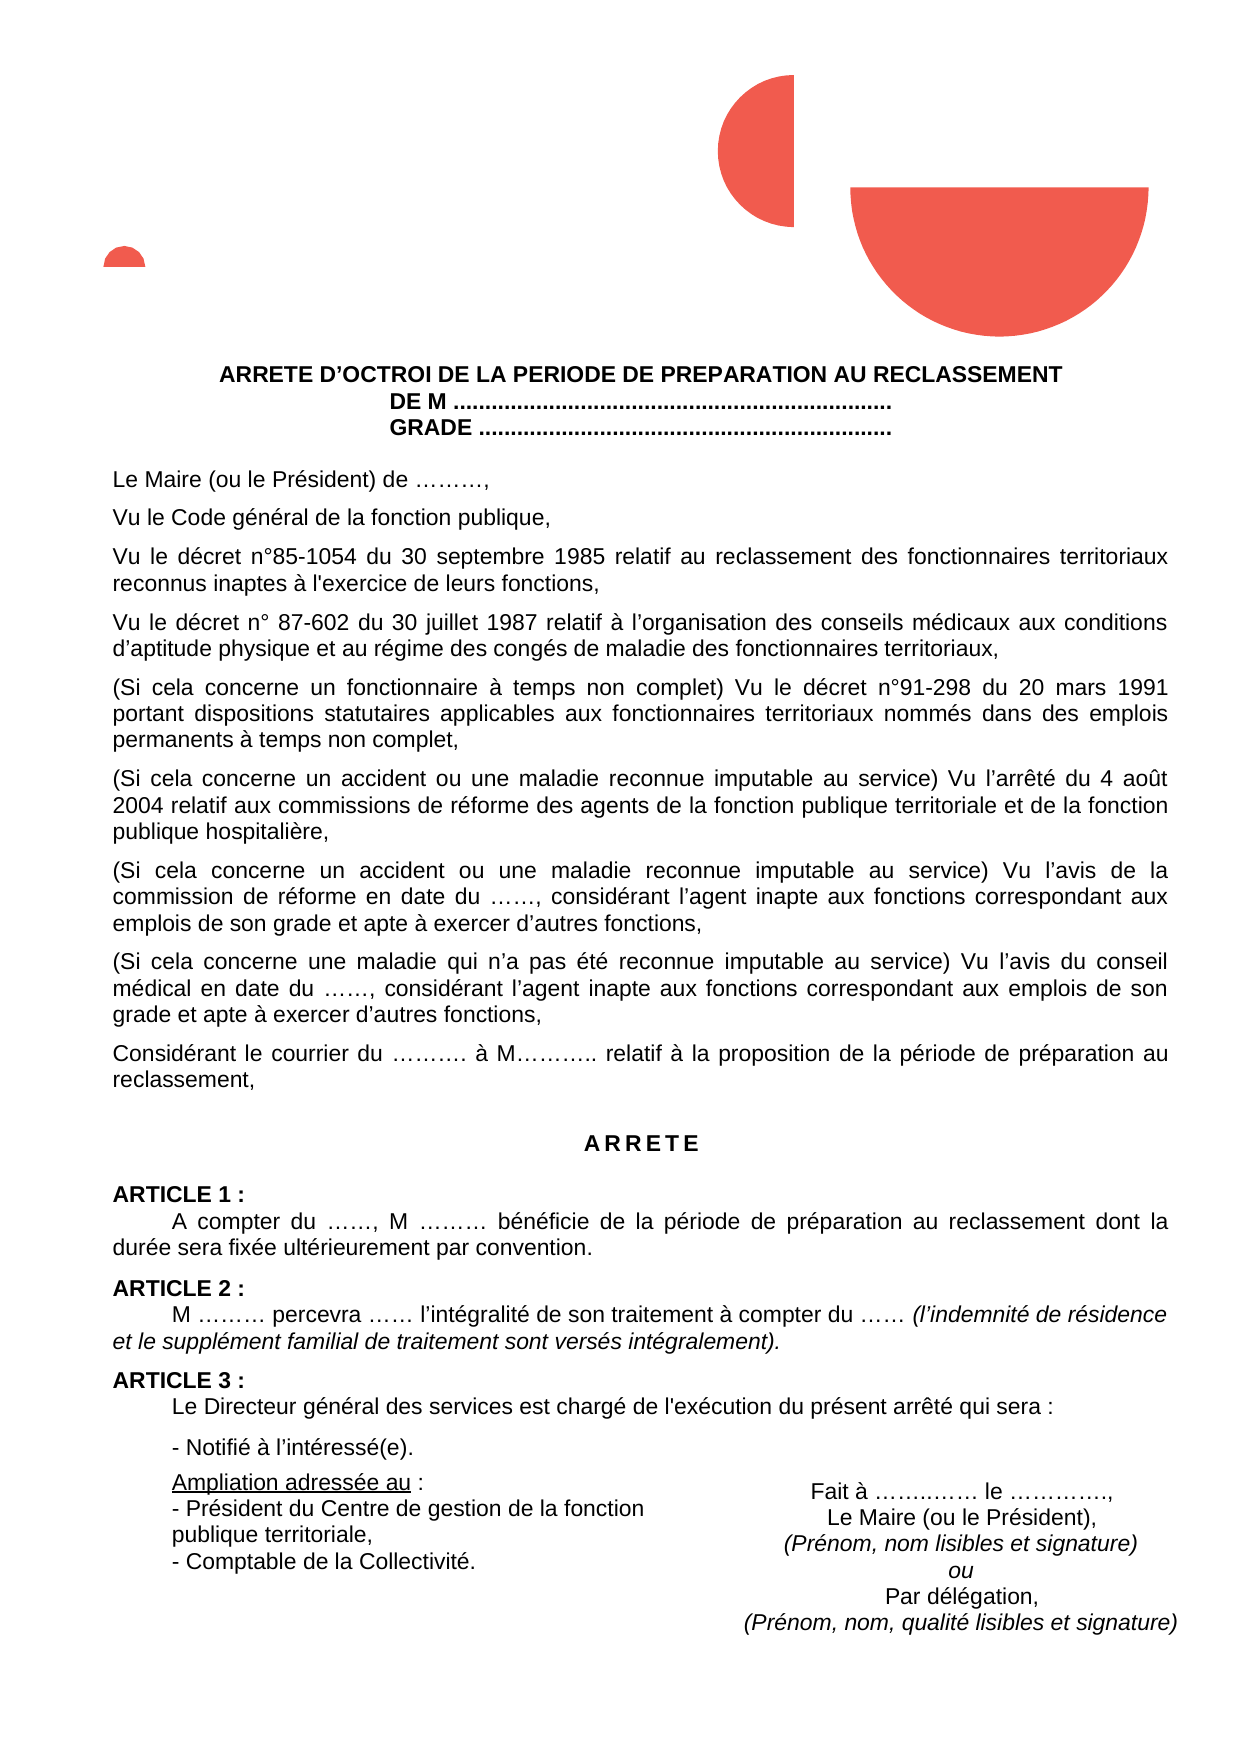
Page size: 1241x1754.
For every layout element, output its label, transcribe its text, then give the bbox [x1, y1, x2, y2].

text - Président du Centre de gestion de la fonction [172, 1495, 696, 1521]
text Vu le décret n° 87-602 du 30 juillet 1987 relatif à l’organisation des conseils médicaux aux conditions d’aptitude physique et au régime des congés de maladie des fonctionnaires territoriaux, [112, 608, 1169, 661]
text ARTICLE 3 : [112, 1367, 1169, 1393]
text DE M ..................................................................... [112, 388, 1169, 414]
text GRADE ................................................................. [112, 414, 1169, 441]
text Le Maire (ou le Président) de ………, [112, 466, 1169, 492]
text ARTICLE 1 : [112, 1181, 1169, 1208]
text (Si cela concerne une maladie qui n’a pas été reconnue imputable au service) Vu l’avis du conseil médical en date du ……, considérant l’agent inapte aux fonctions correspondant aux emplois de son grade et apte à exercer d’autres fonctions, [112, 948, 1169, 1027]
text Le Directeur général des services est chargé de l'exécution du présent arrêté qui sera : [112, 1393, 1169, 1419]
text ARTICLE 2 : [112, 1275, 1169, 1301]
text Vu le Code général de la fonction publique, [112, 504, 1169, 531]
text Vu le décret n°85-1054 du 30 septembre 1985 relatif au reclassement des fonctionnaires territoriaux reconnus inaptes à l'exercice de leurs fonctions, [112, 543, 1169, 596]
text (Si cela concerne un accident ou une maladie reconnue imputable au service) Vu l’avis de la commission de réforme en date du ……, considérant l’agent inapte aux fonctions correspondant aux emplois de son grade et apte à exercer d’autres fonctions, [112, 857, 1169, 936]
text Considérant le courrier du ………. à M……….. relatif à la proposition de la période de préparation au reclassement, [112, 1040, 1169, 1093]
text - Notifié à l’intéressé(e). [172, 1434, 1169, 1460]
text publique territoriale, [172, 1521, 696, 1548]
text M ……… percevra …… l’intégralité de son traitement à compter du …… (l’indemnité de résidence et le supplément familial de traitement sont versés intégralement). [112, 1301, 1169, 1354]
text - Comptable de la Collectivité. [172, 1548, 696, 1574]
text Ampliation adressée au : [172, 1469, 1169, 1495]
text (Si cela concerne un accident ou une maladie reconnue imputable au service) Vu l’arrêté du 4 août 2004 relatif aux commissions de réforme des agents de la fonction publique territoriale et de la fonction publique hospitalière, [112, 765, 1169, 844]
text ARRETE D’OCTROI DE LA PERIODE DE PREPARATION AU RECLASSEMENT [112, 361, 1169, 388]
text A compter du ……, M ……… bénéficie de la période de préparation au reclassement dont la durée sera fixée ultérieurement par convention. [112, 1208, 1169, 1261]
text (Si cela concerne un fonctionnaire à temps non complet) Vu le décret n°91-298 du 20 mars 1991 portant dispositions statutaires applicables aux fonctionnaires territoriaux nommés dans des emplois permanents à temps non complet, [112, 674, 1169, 753]
text ARRETE [112, 1130, 1169, 1156]
